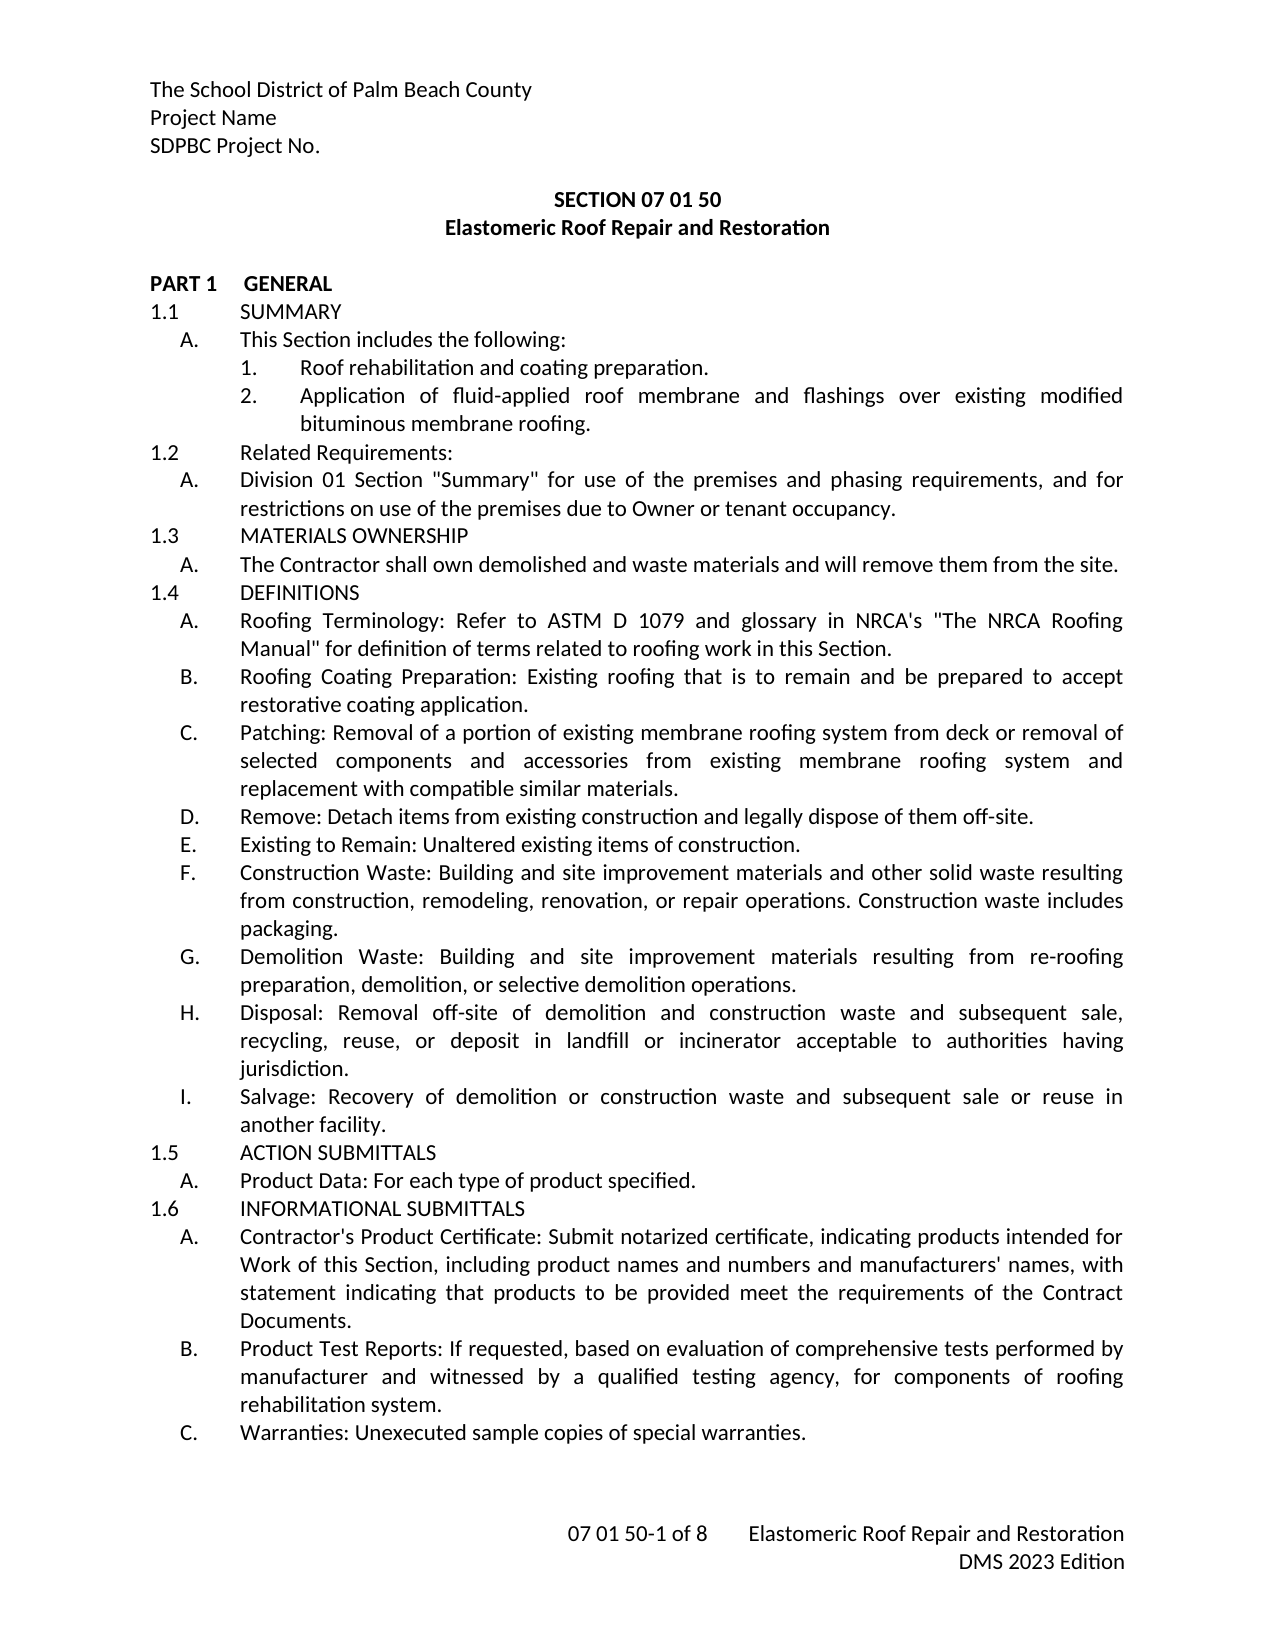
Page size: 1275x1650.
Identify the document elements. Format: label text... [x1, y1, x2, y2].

text Product Test Reports: If requested, based on evaluation of comprehensive tests performed by manufacturer and witnessed by a qualified testing agency, for components of roofing rehabilitation system. [180, 1334, 1125, 1418]
text Warranties: Unexecuted sample copies of special warranties. [180, 1418, 1125, 1446]
text Roof rehabilitation and coating preparation. [240, 353, 1125, 382]
text ACTION SUBMITTALS [150, 1138, 1125, 1166]
text Disposal: Removal off-site of demolition and construction waste and subsequent sale, recycling, reuse, or deposit in landfill or incinerator acceptable to authorities having jurisdiction. [180, 998, 1125, 1082]
text DEFINITIONS [150, 578, 1125, 606]
text Application of fluid-applied roof membrane and flashings over existing modified bituminous membrane roofing. [240, 382, 1125, 438]
text Roofing Coating Preparation: Existing roofing that is to remain and be prepared to accept restorative coating application. [180, 662, 1125, 718]
text Elastomeric Roof Repair and Restoration [150, 213, 1125, 241]
text PART 1 GENERAL [150, 269, 1125, 297]
text Patching: Removal of a portion of existing membrane roofing system from deck or removal of selected components and accessories from existing membrane roofing system and replacement with compatible similar materials. [180, 718, 1125, 802]
text INFORMATIONAL SUBMITTALS [150, 1194, 1125, 1222]
text Contractor's Product Certificate: Submit notarized certificate, indicating products intended for Work of this Section, including product names and numbers and manufacturers' names, with statement indicating that products to be provided meet the requirements of the Contract Documents. [180, 1222, 1125, 1334]
text Remove: Detach items from existing construction and legally dispose of them off-site. [180, 802, 1125, 830]
text Demolition Waste: Building and site improvement materials resulting from re-roofing preparation, demolition, or selective demolition operations. [180, 942, 1125, 998]
text MATERIALS OWNERSHIP [150, 522, 1125, 550]
text Roofing Terminology: Refer to ASTM D 1079 and glossary in NRCA's "The NRCA Roofing Manual" for definition of terms related to roofing work in this Section. [180, 606, 1125, 662]
text SECTION 07 01 50 [150, 185, 1125, 213]
text Existing to Remain: Unaltered existing items of construction. [180, 830, 1125, 858]
text Product Data: For each type of product specified. [180, 1166, 1125, 1194]
text The Contractor shall own demolished and waste materials and will remove them from the site. [180, 550, 1125, 578]
text SUMMARY [150, 297, 1125, 326]
text Salvage: Recovery of demolition or construction waste and subsequent sale or reuse in another facility. [180, 1082, 1125, 1138]
text Related Requirements: [150, 438, 1125, 466]
text Division 01 Section "Summary" for use of the premises and phasing requirements, and for restrictions on use of the premises due to Owner or tenant occupancy. [180, 466, 1125, 522]
text Construction Waste: Building and site improvement materials and other solid waste resulting from construction, remodeling, renovation, or repair operations. Construction waste includes packaging. [180, 858, 1125, 942]
text This Section includes the following: [180, 326, 1125, 353]
